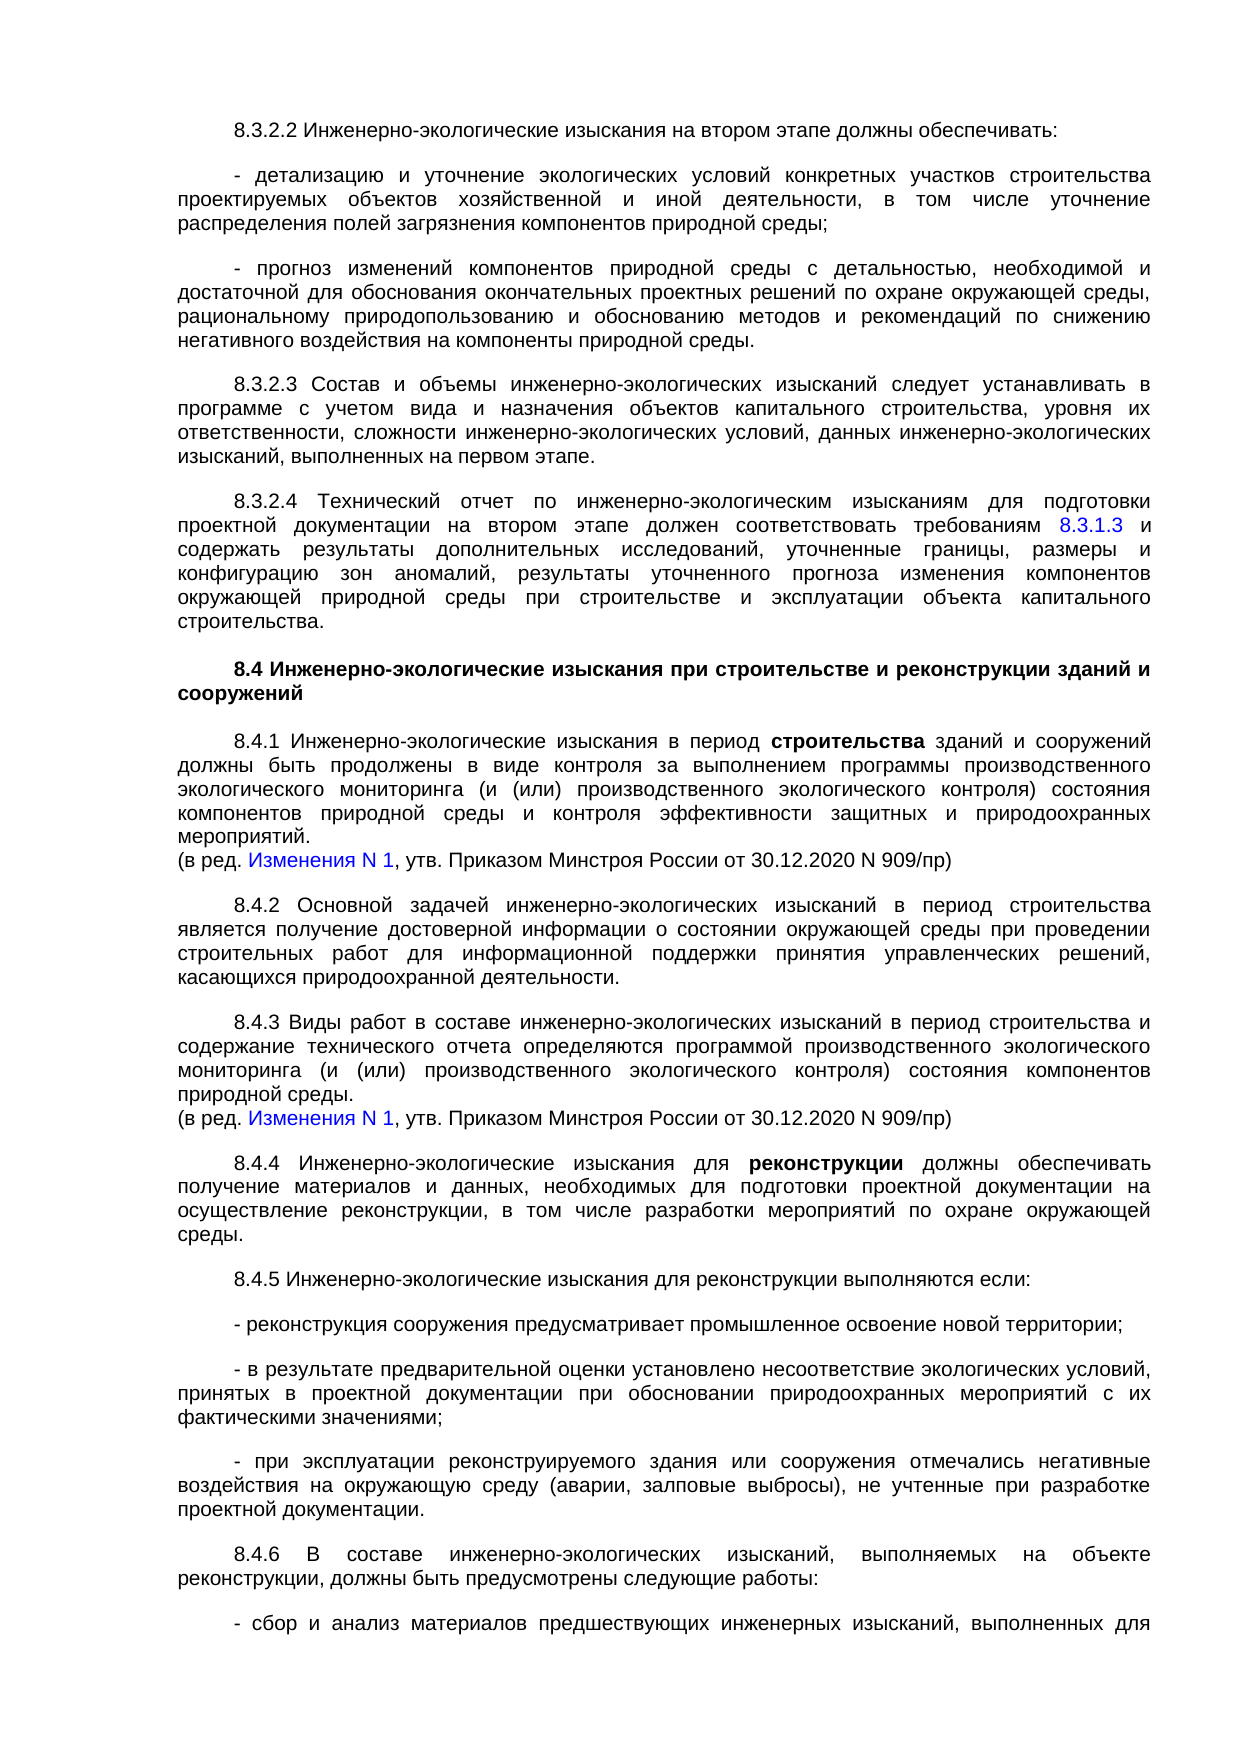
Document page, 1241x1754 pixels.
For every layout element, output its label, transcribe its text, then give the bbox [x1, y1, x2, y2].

text (в ред. Изменения N 1, утв. Приказом Минстроя России от 30.12.2020 N 909/пр) [177, 848, 1152, 872]
text - при эксплуатации реконструируемого здания или сооружения отмечались негативные воздействия на окружающую среду (аварии, залповые выбросы), не учтенные при разработке проектной документации. [177, 1449, 1152, 1521]
text 8.4.3 Виды работ в составе инженерно-экологических изысканий в период строительства и содержание технического отчета определяются программой производственного экологического мониторинга (и (или) производственного экологического контроля) состояния компонентов природной среды. [177, 1010, 1152, 1106]
text 8.4.1 Инженерно-экологические изыскания в период строительства зданий и сооружений должны быть продолжены в виде контроля за выполнением программы производственного экологического мониторинга (и (или) производственного экологического контроля) состояния компонентов природной среды и контроля эффективности защитных и природоохранных мероприятий. [177, 728, 1152, 848]
text 8.4.2 Основной задачей инженерно-экологических изысканий в период строительства является получение достоверной информации о состоянии окружающей среды при проведении строительных работ для информационной поддержки принятия управленческих решений, касающихся природоохранной деятельности. [177, 893, 1152, 989]
text - в результате предварительной оценки установлено несоответствие экологических условий, принятых в проектной документации при обосновании природоохранных мероприятий с их фактическими значениями; [177, 1357, 1152, 1428]
text (в ред. Изменения N 1, утв. Приказом Минстроя России от 30.12.2020 N 909/пр) [177, 1106, 1152, 1129]
title 8.4 Инженерно-экологические изыскания при строительстве и реконструкции зданий и сооружений [177, 657, 1152, 704]
text 8.4.5 Инженерно-экологические изыскания для реконструкции выполняются если: [177, 1267, 1152, 1291]
text - прогноз изменений компонентов природной среды с детальностью, необходимой и достаточной для обоснования окончательных проектных решений по охране окружающей среды, рациональному природопользованию и обоснованию методов и рекомендаций по снижению негативного воздействия на компоненты природной среды. [177, 256, 1152, 351]
text 8.3.2.3 Состав и объемы инженерно-экологических изысканий следует устанавливать в программе с учетом вида и назначения объектов капитального строительства, уровня их ответственности, сложности инженерно-экологических условий, данных инженерно-экологических изысканий, выполненных на первом этапе. [177, 372, 1152, 468]
text 8.3.2.2 Инженерно-экологические изыскания на втором этапе должны обеспечивать: [177, 118, 1152, 142]
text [177, 1611, 1152, 1635]
text 8.4.6 В составе инженерно-экологических изысканий, выполняемых на объекте реконструкции, должны быть предусмотрены следующие работы: [177, 1542, 1152, 1590]
text 8.3.2.4 Технический отчет по инженерно-экологическим изысканиям для подготовки проектной документации на втором этапе должен соответствовать требованиям 8.3.1.3 и содержать результаты дополнительных исследований, уточненные границы, размеры и конфигурацию зон аномалий, результаты уточненного прогноза изменения компонентов окружающей природной среды при строительстве и эксплуатации объекта капитального строительства. [177, 489, 1152, 633]
text - детализацию и уточнение экологических условий конкретных участков строительства проектируемых объектов хозяйственной и иной деятельности, в том числе уточнение распределения полей загрязнения компонентов природной среды; [177, 163, 1152, 235]
text 8.4.4 Инженерно-экологические изыскания для реконструкции должны обеспечивать получение материалов и данных, необходимых для подготовки проектной документации на осуществление реконструкции, в том числе разработки мероприятий по охране окружающей среды. [177, 1150, 1152, 1246]
text - реконструкция сооружения предусматривает промышленное освоение новой территории; [177, 1312, 1152, 1336]
